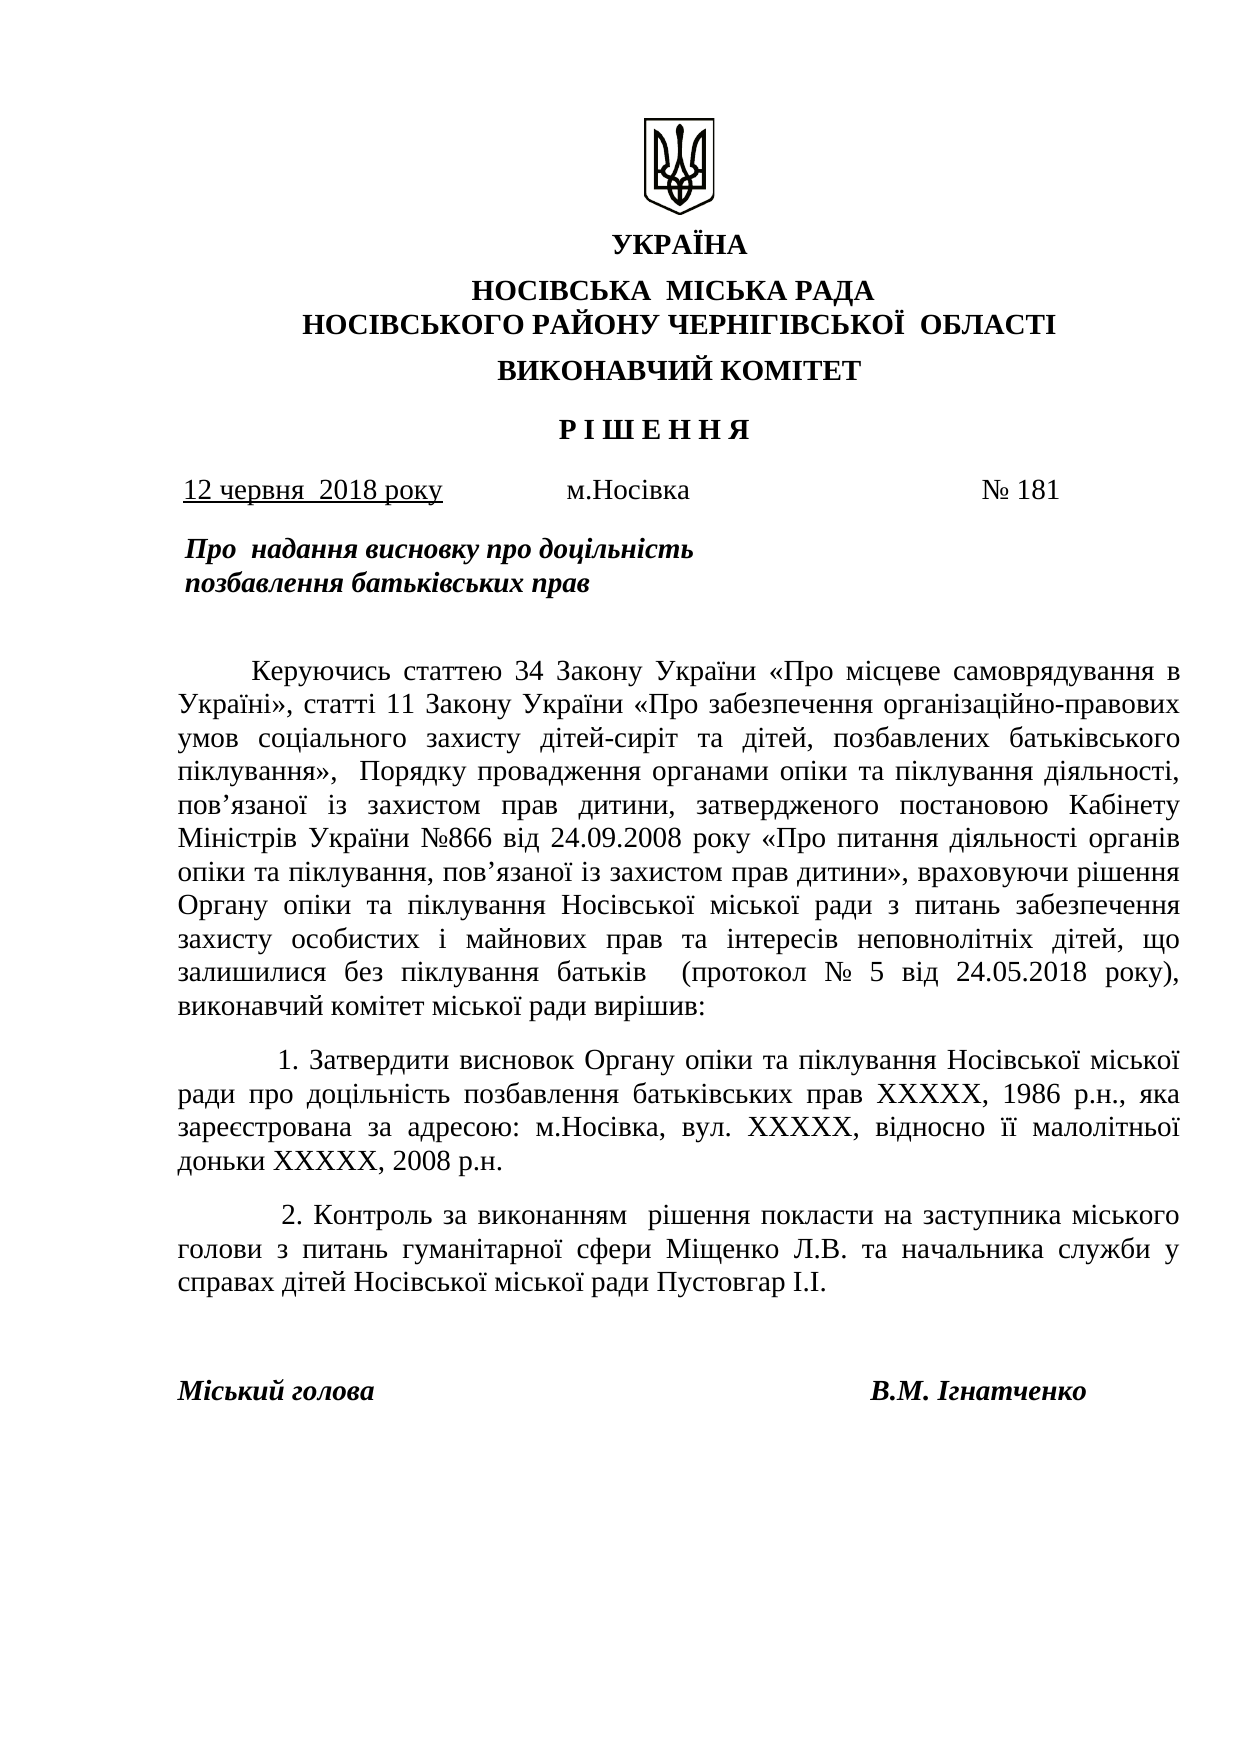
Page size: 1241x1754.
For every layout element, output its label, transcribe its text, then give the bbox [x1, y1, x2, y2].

text 2. Контроль за виконанням рішення покласти на заступника міського голови з питань гуманітарної сфери Міщенко Л.В. та начальника служби у справах дітей Носівської міської ради Пустовгар І.І. [177, 1197, 1181, 1298]
text 12 червня 2018 року м.Носівка № 181 [177, 472, 1181, 505]
text Про надання висновку про доцільність [177, 531, 1181, 565]
picture [644, 118, 715, 215]
text Р І Ш Е Н Н Я [177, 412, 1181, 446]
text НОСІВСЬКА МІСЬКА РАДА Носівського району ЧЕРНІГІВСЬКОЇ ОБЛАСТІ [165, 273, 1181, 341]
text Україна [177, 227, 1181, 261]
text Міський голова В.М. Ігнатченко [177, 1373, 1181, 1407]
text Керуючись статтею 34 Закону України «Про місцеве самоврядування в Україні», статті 11 Закону України «Про забезпечення організаційно-правових умов соціального захисту дітей-сиріт та дітей, позбавлених батьківського піклування», Порядку провадження органами опіки та піклування діяльності, пов’язаної із захистом прав дитини, затвердженого постановою Кабінету Міністрів України №866 від 24.09.2008 року «Про питання діяльності органів опіки та піклування, пов’язаної із захистом прав дитини», враховуючи рішення Органу опіки та піклування Носівської міської ради з питань забезпечення захисту особистих і майнових прав та інтересів неповнолітніх дітей, що залишилися без піклування батьків (протокол № 5 від 24.05.2018 року), виконавчий комітет міської ради вирішив: [177, 653, 1181, 1022]
text 1. Затвердити висновок Органу опіки та піклування Носівської міської ради про доцільність позбавлення батьківських прав ХХХХХ, 1986 р.н., яка зареєстрована за адресою: м.Носівка, вул. ХХХХХ, відносно її малолітньої доньки ХХХХХ, 2008 р.н. [177, 1042, 1181, 1177]
text позбавлення батьківських прав [177, 565, 1181, 598]
text ВИКОНАВЧИЙ КОМІТЕТ [177, 353, 1181, 387]
